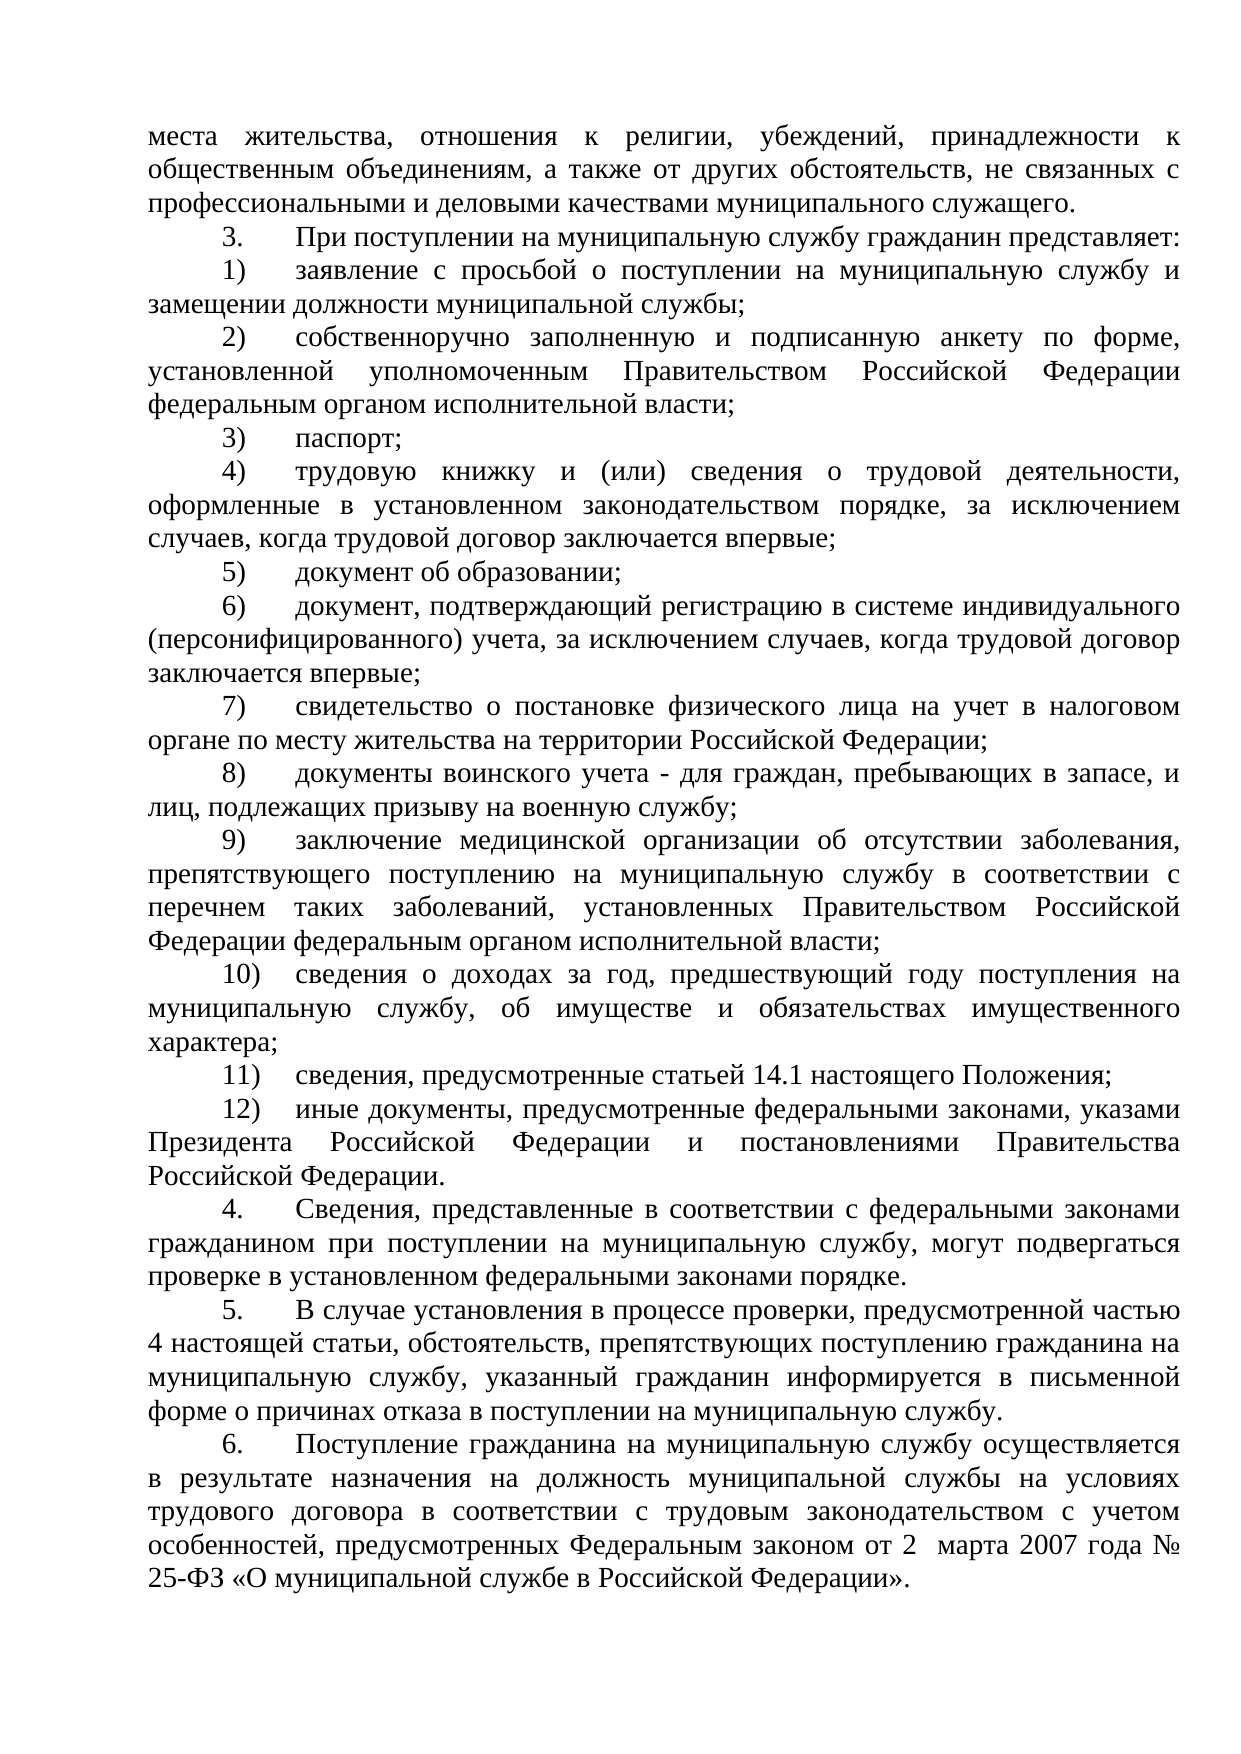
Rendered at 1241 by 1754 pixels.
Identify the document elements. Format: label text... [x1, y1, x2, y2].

list заключение медицинской организации об отсутствии заболевания, препятствующего поступлению на муниципальную службу в соответствии с перечнем таких заболеваний, установленных Правительством Российской Федерации федеральным органом исполнительной власти; [148, 822, 1181, 957]
list иные документы, предусмотренные федеральными законами, указами Президента Российской Федерации и постановлениями Правительства Российской Федерации. [148, 1091, 1181, 1191]
list трудовую книжку и (или) сведения о трудовой деятельности, оформленные в установленном законодательством порядке, за исключением случаев, когда трудовой договор заключается впервые; [148, 453, 1181, 554]
list В случае установления в процессе проверки, предусмотренной частью 4 настоящей статьи, обстоятельств, препятствующих поступлению гражданина на муниципальную службу, указанный гражданин информируется в письменной форме о причинах отказа в поступлении на муниципальную службу. [148, 1292, 1181, 1426]
list документы воинского учета - для граждан, пребывающих в запасе, и лиц, подлежащих призыву на военную службу; [148, 755, 1181, 822]
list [148, 118, 1181, 219]
list сведения, предусмотренные статьей 14.1 настоящего Положения; [148, 1057, 1181, 1091]
list документ об образовании; [148, 554, 1181, 588]
list документ, подтверждающий регистрацию в системе индивидуального (персонифицированного) учета, за исключением случаев, когда трудовой договор заключается впервые; [148, 588, 1181, 688]
list заявление с просьбой о поступлении на муниципальную службу и замещении должности муниципальной службы; [148, 252, 1181, 319]
list Поступление гражданина на муниципальную службу осуществляется в результате назначения на должность муниципальной службы на условиях трудового договора в соответствии с трудовым законодательством с учетом особенностей, предусмотренных Федеральным законом от 2 марта 2007 года № 25-ФЗ «О муниципальной службе в Российской Федерации». [148, 1426, 1181, 1594]
list собственноручно заполненную и подписанную анкету по форме, установленной уполномоченным Правительством Российской Федерации федеральным органом исполнительной власти; [148, 319, 1181, 420]
list сведения о доходах за год, предшествующий году поступления на муниципальную службу, об имуществе и обязательствах имущественного характера; [148, 957, 1181, 1057]
list паспорт; [148, 420, 1181, 453]
list Сведения, представленные в соответствии с федеральными законами гражданином при поступлении на муниципальную службу, могут подвергаться проверке в установленном федеральными законами порядке. [148, 1191, 1181, 1292]
list свидетельство о постановке физического лица на учет в налоговом органе по месту жительства на территории Российской Федерации; [148, 688, 1181, 755]
list При поступлении на муниципальную службу гражданин представляет: [148, 219, 1181, 252]
